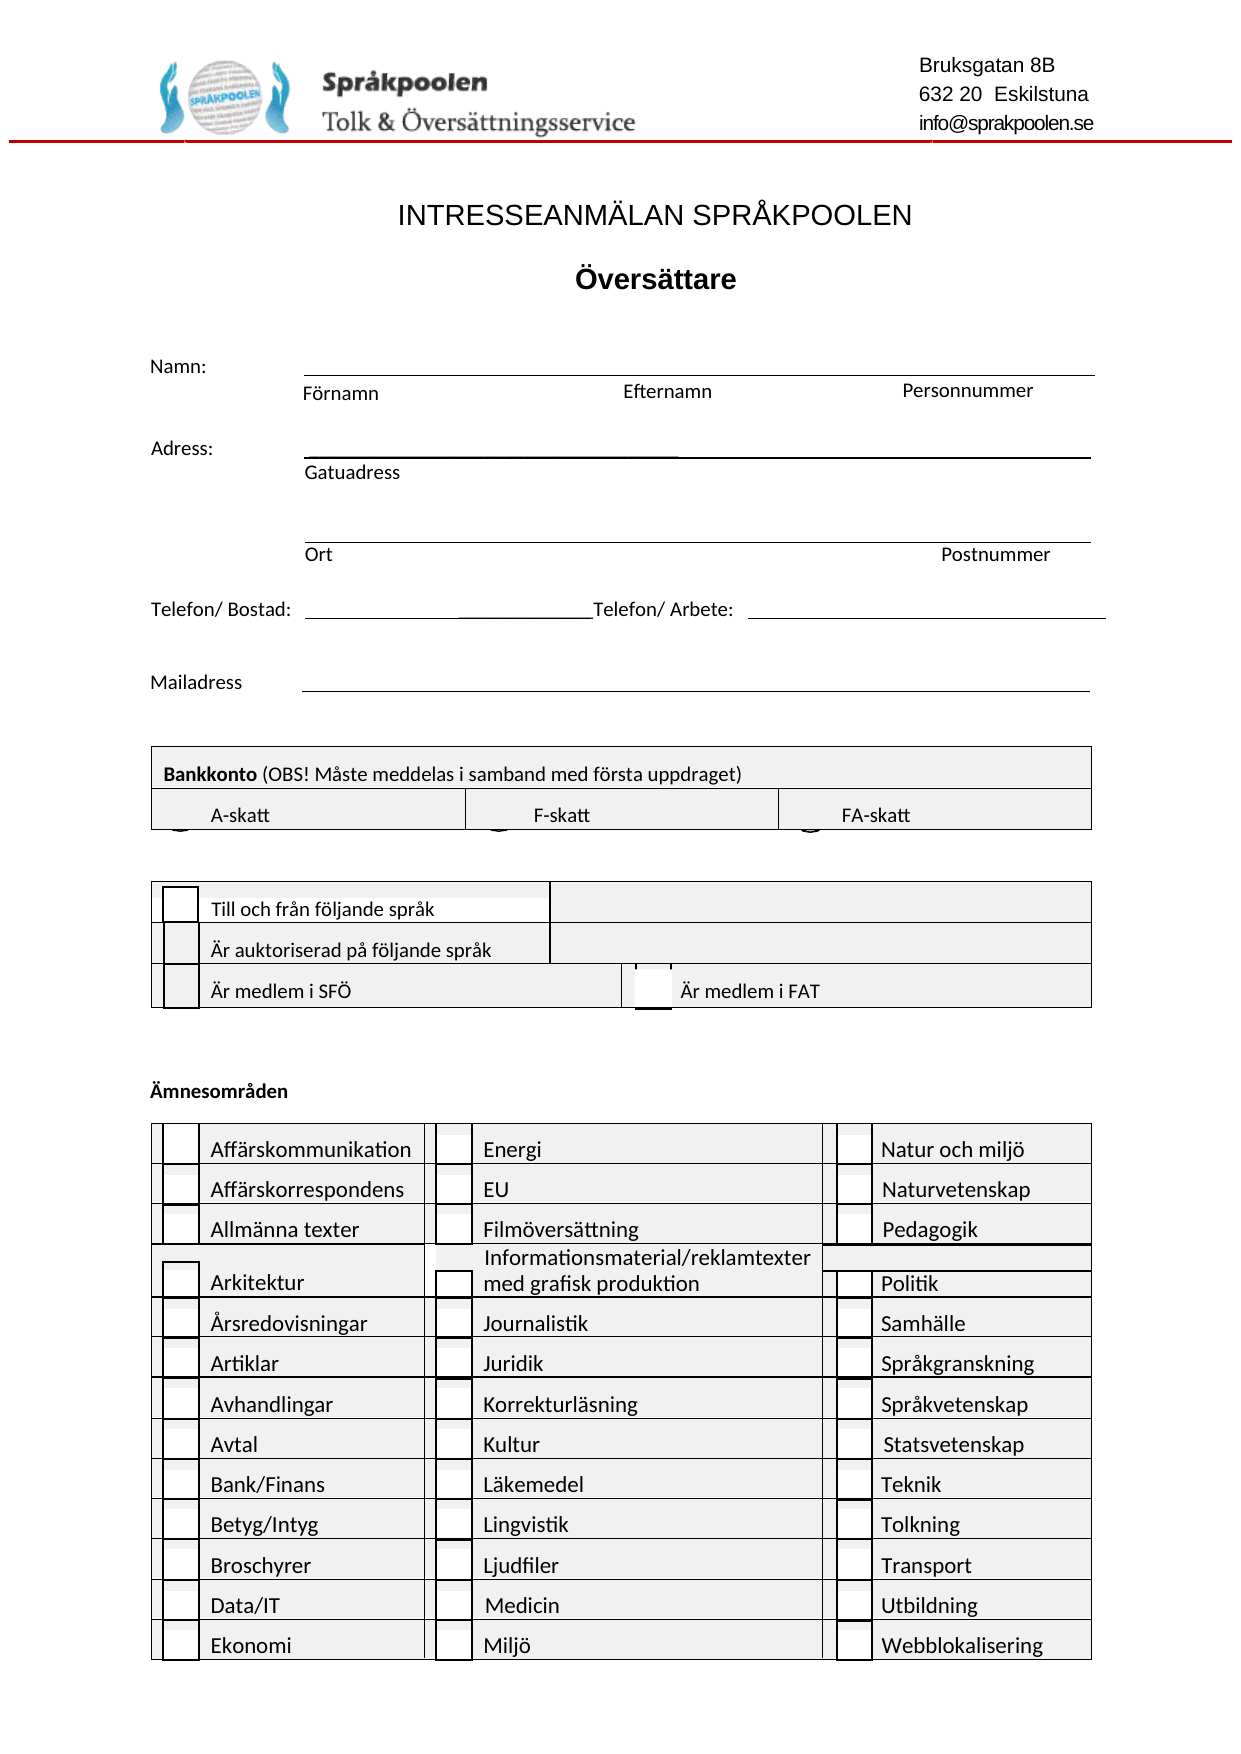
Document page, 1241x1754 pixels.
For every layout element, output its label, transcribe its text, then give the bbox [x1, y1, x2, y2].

table_cell [164, 1420, 198, 1429]
table_cell A-skatt [152, 789, 465, 829]
table_cell [838, 1339, 871, 1348]
table_cell Webblokalisering [873, 1620, 1091, 1659]
table_cell [838, 1540, 871, 1549]
table_cell [152, 1580, 162, 1618]
table_cell Är medlem i FAT [672, 964, 1091, 1007]
table_cell [425, 1539, 435, 1578]
table_cell [437, 1165, 471, 1175]
text Förnamn Efternamn Personnummer [303, 378, 1107, 405]
table_cell Data/IT [200, 1580, 424, 1618]
table_cell [437, 1630, 471, 1659]
table_cell [437, 1621, 471, 1630]
table_header _____________Telefon/ Arbete: [458, 602, 1093, 622]
table_cell [437, 1309, 471, 1336]
table_header Natur och miljö [873, 1124, 1091, 1163]
table_cell Ljudfiler [473, 1539, 822, 1578]
table_cell [164, 1175, 198, 1202]
table_cell [424, 1620, 435, 1659]
table_cell [437, 1380, 471, 1388]
table_cell [164, 1206, 198, 1214]
table_cell [823, 1580, 836, 1618]
table_cell [164, 1214, 198, 1243]
table_cell Allmänna texter [200, 1204, 424, 1243]
table_cell Tolkning [873, 1499, 1091, 1538]
table_cell [152, 1298, 162, 1336]
text Namn: [150, 353, 1107, 378]
table_cell [622, 964, 635, 1007]
table_header Till och från följande språk [152, 882, 549, 922]
table_cell [152, 1337, 162, 1376]
table_cell [165, 965, 198, 1007]
table_cell EU [473, 1164, 822, 1202]
table_cell [152, 1419, 162, 1458]
table_header Telefon/ Bostad: [130, 602, 458, 622]
table_cell [838, 1509, 871, 1538]
table_cell [164, 1630, 198, 1659]
table_cell Juridik [473, 1337, 822, 1376]
table_cell Pedagogik [873, 1204, 1091, 1243]
table_cell [436, 1245, 472, 1270]
table_cell [823, 1337, 836, 1376]
text INTRESSEANMÄLAN SPRÅKPOOLEN [396, 198, 915, 231]
table_cell [164, 1430, 198, 1458]
table_cell [822, 1620, 836, 1659]
table_cell [437, 1470, 471, 1497]
table_cell [437, 1135, 471, 1163]
table_cell [437, 1388, 471, 1417]
table_cell [437, 1500, 471, 1509]
table_cell [838, 1309, 871, 1336]
table_cell [164, 1591, 198, 1618]
table_cell Språkvetenskap [873, 1378, 1091, 1417]
table_cell Miljö [473, 1620, 822, 1659]
table_header Ort [305, 543, 637, 567]
table_cell Samhälle [873, 1298, 1091, 1336]
table_cell [425, 1298, 435, 1336]
table_cell Ekonomi [200, 1620, 424, 1659]
table_cell Korrekturläsning [473, 1378, 822, 1417]
table_cell F-skatt [466, 789, 778, 829]
table_cell [425, 1459, 435, 1497]
text Översättare [396, 262, 916, 296]
table_cell [838, 1299, 871, 1309]
table_cell [437, 1550, 471, 1578]
table_cell [425, 1499, 435, 1538]
table_cell [437, 1430, 471, 1458]
table_cell [437, 1420, 471, 1429]
table_cell [838, 1550, 871, 1578]
table_cell [823, 1272, 836, 1296]
table_cell Gatuadress [130, 463, 1108, 486]
table_cell [838, 1380, 871, 1388]
table_cell [152, 1164, 162, 1202]
table_cell [823, 1378, 836, 1417]
table_cell Avhandlingar [200, 1378, 424, 1417]
table_cell [164, 1270, 198, 1296]
table_cell [437, 1175, 471, 1202]
table_cell Journalistik [473, 1298, 822, 1336]
table_cell [437, 1460, 471, 1470]
table_cell [838, 1205, 871, 1214]
table_cell [165, 923, 198, 963]
table_cell Transport [873, 1539, 1091, 1578]
table_cell [437, 1348, 471, 1376]
table_cell [152, 1204, 162, 1243]
picture [151, 50, 641, 143]
table_cell FA-skatt [779, 789, 1091, 829]
table_cell [838, 1420, 871, 1429]
table_header Bankkonto (OBS! Måste meddelas i samband med första uppdraget) [152, 747, 1091, 787]
table_cell [164, 1388, 198, 1417]
table_cell [437, 1339, 471, 1348]
table_cell [164, 1550, 198, 1578]
table_cell Språkgranskning [873, 1337, 1091, 1376]
table_cell [152, 1539, 162, 1578]
table_cell [823, 1298, 836, 1336]
table_cell Utbildning [873, 1580, 1091, 1618]
table_cell [437, 1299, 471, 1309]
table_cell Statsvetenskap [873, 1419, 1091, 1458]
table_cell Politik [873, 1272, 1091, 1296]
table_cell [152, 1499, 162, 1538]
table_header [425, 1124, 435, 1163]
table_cell [425, 1378, 435, 1417]
table_cell [152, 1459, 162, 1497]
table_cell [823, 1499, 836, 1538]
table_cell [152, 1261, 162, 1296]
table_cell [838, 1135, 871, 1163]
table_cell [164, 1263, 198, 1270]
table_cell [152, 1245, 424, 1261]
table_cell [838, 1430, 871, 1458]
table_cell Kultur [473, 1419, 822, 1458]
table_cell Årsredovisningar [200, 1298, 424, 1336]
table_cell [838, 1388, 871, 1417]
table_header Energi [473, 1124, 822, 1163]
table_cell [425, 1580, 435, 1618]
table_cell [164, 1165, 198, 1175]
table_cell Är auktoriserad på följande språk [200, 923, 549, 963]
table_cell Artiklar [200, 1337, 424, 1376]
table_header [551, 882, 1091, 922]
table_header [823, 1124, 836, 1163]
table_cell [425, 1419, 435, 1458]
table_cell [164, 1500, 198, 1509]
table_cell [437, 1214, 471, 1243]
table_cell [152, 1620, 162, 1659]
table_cell [437, 1509, 471, 1538]
table_cell [164, 1460, 198, 1470]
table_cell Naturvetenskap [873, 1164, 1091, 1202]
table_cell [838, 1622, 871, 1630]
table_cell Betyg/Intyg [200, 1499, 424, 1538]
table_cell [823, 1246, 1091, 1270]
table_header [437, 1124, 471, 1135]
table_cell [838, 1460, 871, 1470]
table_cell Arkitektur [200, 1261, 424, 1296]
table_cell [823, 1204, 836, 1243]
table_cell [437, 1272, 471, 1296]
text Mailadress [150, 669, 1107, 694]
table_cell Är medlem i SFÖ [200, 964, 621, 1007]
table_header Adress: ____________________________________ [130, 439, 1108, 462]
table_cell [637, 964, 670, 969]
table_cell [164, 1379, 198, 1388]
table_cell [164, 1309, 198, 1336]
table_cell [152, 1378, 162, 1417]
table_cell med grafisk produktion [473, 1270, 822, 1296]
table_cell [164, 1348, 198, 1376]
table_cell Lingvistik [473, 1499, 822, 1538]
table_cell [551, 923, 1091, 963]
table_cell Filmöversättning [473, 1204, 822, 1243]
table_cell [164, 1509, 198, 1538]
table_cell [164, 1470, 198, 1497]
table_cell [838, 1165, 871, 1175]
table_cell [164, 1581, 198, 1591]
table_cell Broschyrer [200, 1539, 424, 1578]
table_cell Informationsmaterial/reklamtexter [472, 1244, 822, 1270]
table_header Affärskommunikation [200, 1124, 424, 1163]
table_header Postnummer [637, 543, 1091, 567]
table_cell [152, 964, 163, 1007]
table_cell [425, 1337, 435, 1376]
table_cell [437, 1581, 471, 1591]
table_cell [425, 1244, 436, 1296]
table_cell [823, 1419, 836, 1458]
table_cell [164, 1299, 198, 1309]
table_cell [823, 1164, 836, 1202]
table_cell Affärskorrespondens [200, 1164, 424, 1202]
table_cell [164, 1339, 198, 1348]
table_cell [164, 1621, 198, 1630]
table_cell [838, 1630, 871, 1659]
table_cell [838, 1581, 871, 1591]
table_cell [437, 1205, 471, 1214]
table_cell [425, 1204, 435, 1243]
table_header [164, 1124, 198, 1163]
table_cell [437, 1591, 471, 1618]
table_header [152, 1124, 162, 1163]
table_cell [838, 1591, 871, 1618]
table_cell [838, 1214, 871, 1243]
table_cell [838, 1348, 871, 1376]
table_cell Medicin [473, 1580, 822, 1618]
table_cell Teknik [873, 1459, 1091, 1497]
table_cell Läkemedel [473, 1459, 822, 1497]
table_cell [838, 1501, 871, 1509]
table_cell [425, 1164, 435, 1202]
table_cell [437, 1541, 471, 1549]
table_cell [838, 1470, 871, 1497]
table_cell [164, 1540, 198, 1549]
table_cell [838, 1272, 871, 1296]
table_cell [823, 1539, 836, 1578]
subtitle Ämnesområden [150, 1079, 1107, 1104]
table_cell [838, 1175, 871, 1202]
table_cell [823, 1459, 836, 1497]
table_cell Avtal [200, 1419, 424, 1458]
table_cell Bank/Finans [200, 1459, 424, 1497]
table_cell [152, 923, 163, 963]
table_header [838, 1124, 871, 1135]
